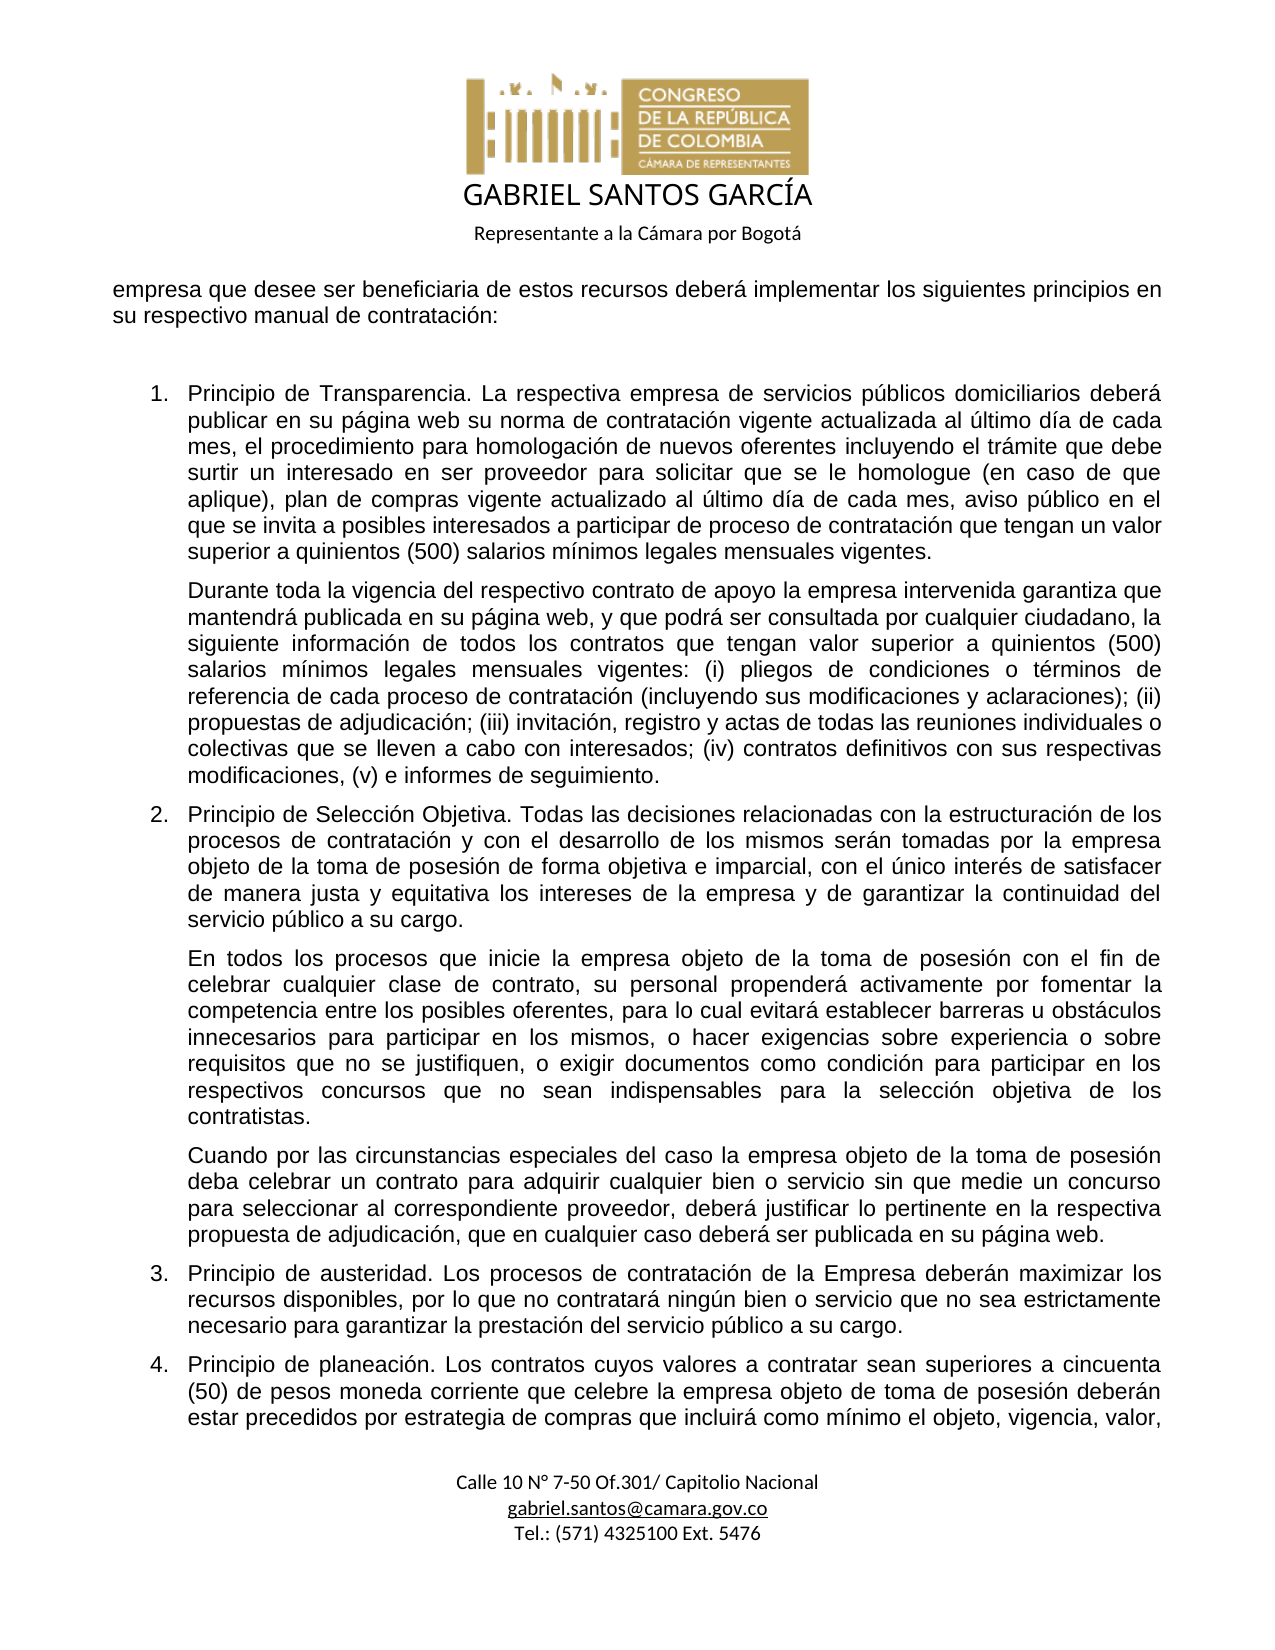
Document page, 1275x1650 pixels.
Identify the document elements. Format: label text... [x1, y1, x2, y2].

list En todos los procesos que inicie la empresa objeto de la toma de posesión con el fin de celebrar cualquier clase de contrato, su personal propenderá activamente por fomentar la competencia entre los posibles oferentes, para lo cual evitará establecer barreras u obstáculos innecesarios para participar en los mismos, o hacer exigencias sobre experiencia o sobre requisitos que no se justifiquen, o exigir documentos como condición para participar en los respectivos concursos que no sean indispensables para la selección objetiva de los contratistas. [187, 945, 1162, 1129]
list Principio de austeridad. Los procesos de contratación de la Empresa deberán maximizar los recursos disponibles, por lo que no contratará ningún bien o servicio que no sea estrictamente necesario para garantizar la prestación del servicio público a su cargo. [150, 1260, 1162, 1339]
list Durante toda la vigencia del respectivo contrato de apoyo la empresa intervenida garantiza que mantendrá publicada en su página web, y que podrá ser consultada por cualquier ciudadano, la siguiente información de todos los contratos que tengan valor superior a quinientos (500) salarios mínimos legales mensuales vigentes: (i) pliegos de condiciones o términos de referencia de cada proceso de contratación (incluyendo sus modificaciones y aclaraciones); (ii) propuestas de adjudicación; (iii) invitación, registro y actas de todas las reuniones individuales o colectivas que se lleven a cabo con interesados; (iv) contratos definitivos con sus respectivas modificaciones, (v) e informes de seguimiento. [187, 577, 1162, 788]
list Principio de Transparencia. La respectiva empresa de servicios públicos domiciliarios deberá publicar en su página web su norma de contratación vigente actualizada al último día de cada mes, el procedimiento para homologación de nuevos oferentes incluyendo el trámite que debe surtir un interesado en ser proveedor para solicitar que se le homologue (en caso de que aplique), plan de compras vigente actualizado al último día de cada mes, aviso público en el que se invita a posibles interesados a participar de proceso de contratación que tengan un valor superior a quinientos (500) salarios mínimos legales mensuales vigentes. [150, 380, 1162, 565]
list Cuando por las circunstancias especiales del caso la empresa objeto de la toma de posesión deba celebrar un contrato para adquirir cualquier bien o servicio sin que medie un concurso para seleccionar al correspondiente proveedor, deberá justificar lo pertinente en la respectiva propuesta de adjudicación, que en cualquier caso deberá ser publicada en su página web. [187, 1142, 1162, 1247]
picture [466, 73, 809, 175]
list Principio de Selección Objetiva. Todas las decisiones relacionadas con la estructuración de los procesos de contratación y con el desarrollo de los mismos serán tomadas por la empresa objeto de la toma de posesión de forma objetiva e imparcial, con el único interés de satisfacer de manera justa y equitativa los intereses de la empresa y de garantizar la continuidad del servicio público a su cargo. [150, 801, 1162, 932]
